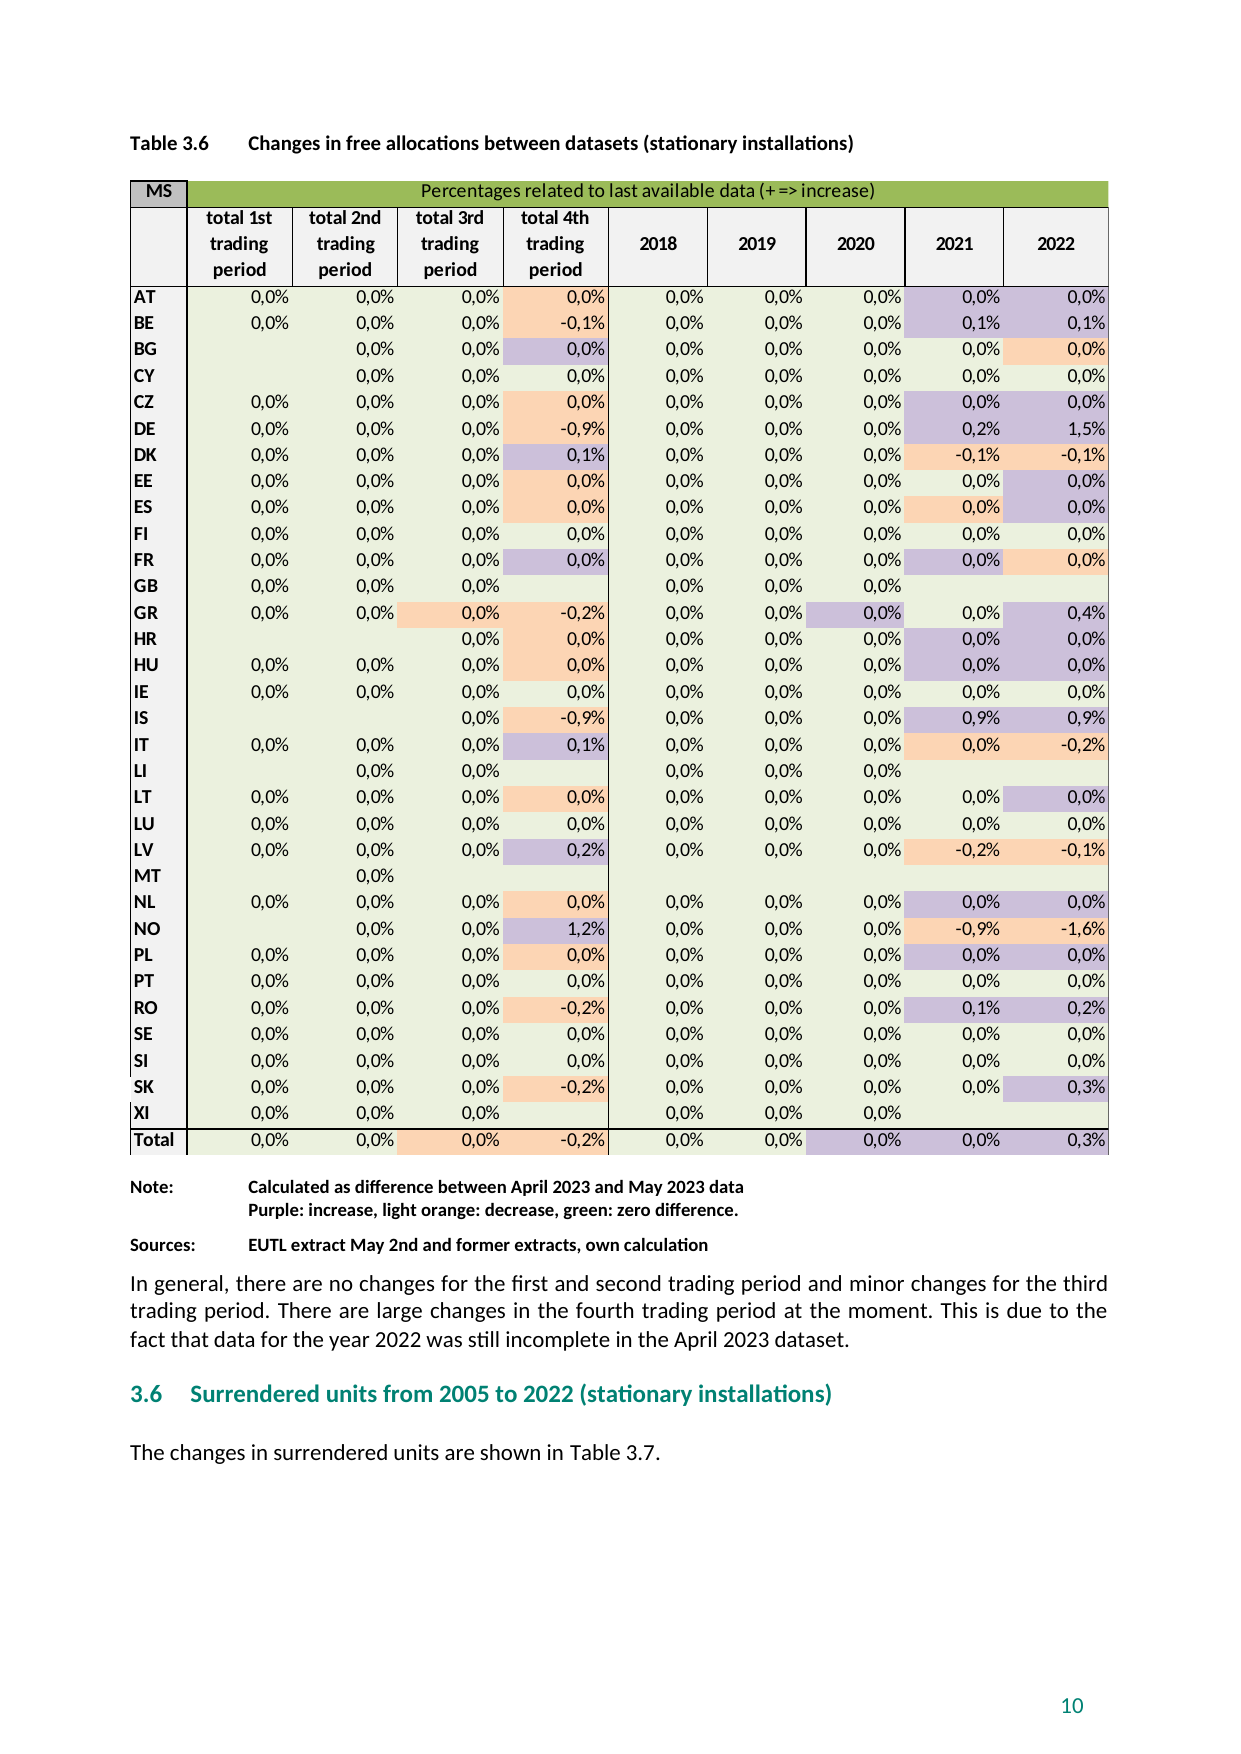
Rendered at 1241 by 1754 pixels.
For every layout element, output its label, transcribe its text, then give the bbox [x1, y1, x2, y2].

subtitle Surrendered units from 2005 to 2022 (stationary installations) [130, 1378, 1110, 1408]
text In general, there are no changes for the first and second trading period and minor changes for the third trading period. There are large changes in the fourth trading period at the moment. This is due to the fact that data for the year 2022 was still incomplete in the April 2023 dataset. [130, 1269, 1110, 1353]
text Purple: increase, light orange: decrease, green: zero difference. [248, 1198, 1110, 1221]
text Sources: EUTL extract May 2nd and former extracts, own calculation [130, 1233, 1110, 1256]
text Note: Calculated as difference between April 2023 and May 2023 data [130, 1175, 1110, 1198]
